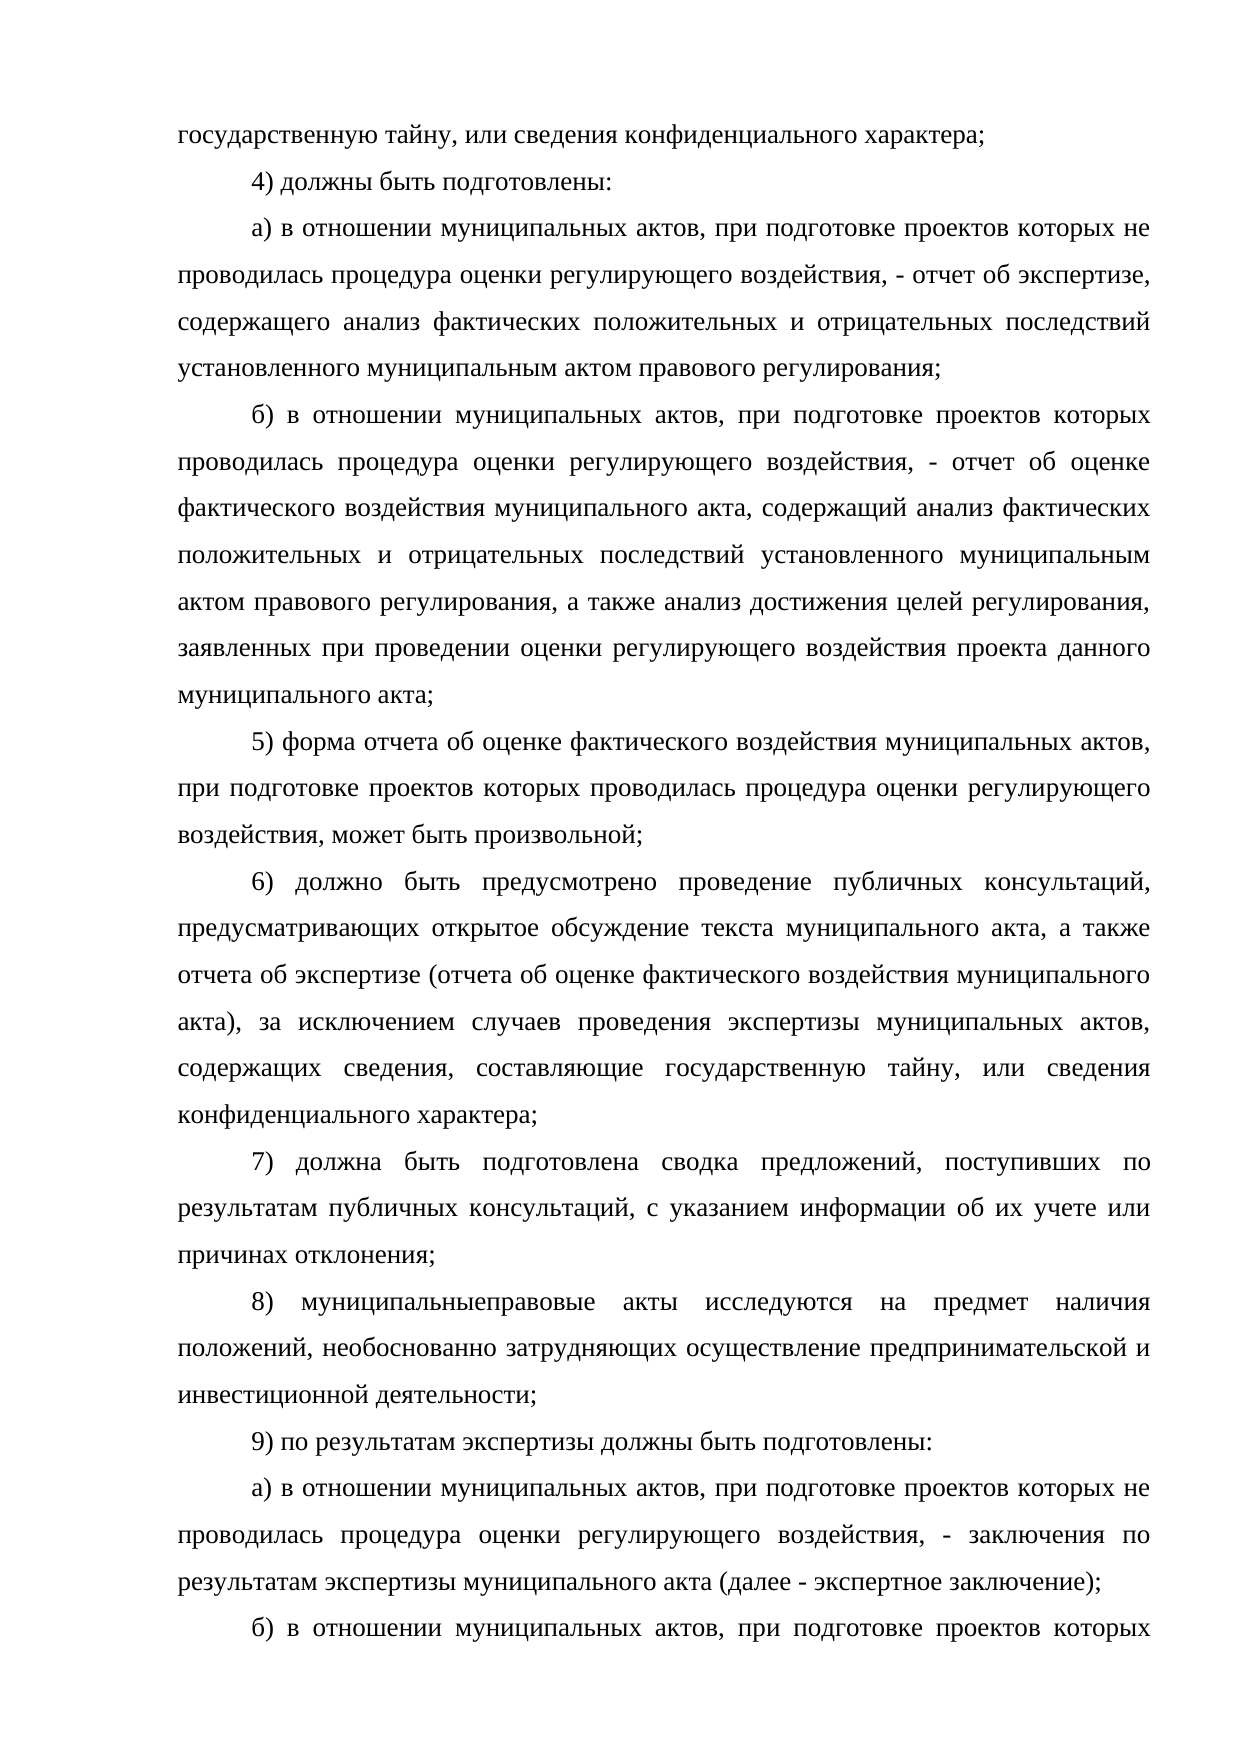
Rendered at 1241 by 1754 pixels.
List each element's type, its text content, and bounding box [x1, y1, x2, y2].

text 6) должно быть предусмотрено проведение публичных консультаций, предусматривающих открытое обсуждение текста муниципального акта, а также отчета об экспертизе (отчета об оценке фактического воздействия муниципального акта), за исключением случаев проведения экспертизы муниципальных актов, содержащих сведения, составляющие государственную тайну, или сведения конфиденциального характера; [177, 865, 1152, 1129]
text 4) должны быть подготовлены: [177, 165, 1152, 196]
text а) в отношении муниципальных актов, при подготовке проектов которых не проводилась процедура оценки регулирующего воздействия, - заключения по результатам экспертизы муниципального акта (далее - экспертное заключение); [177, 1471, 1152, 1596]
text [177, 118, 1152, 149]
text 9) по результатам экспертизы должны быть подготовлены: [177, 1425, 1152, 1456]
text 8) муниципальныеправовые акты исследуются на предмет наличия положений, необоснованно затрудняющих осуществление предпринимательской и инвестиционной деятельности; [177, 1285, 1152, 1409]
text 7) должна быть подготовлена сводка предложений, поступивших по результатам публичных консультаций, с указанием информации об их учете или причинах отклонения; [177, 1145, 1152, 1269]
text а) в отношении муниципальных актов, при подготовке проектов которых не проводилась процедура оценки регулирующего воздействия, - отчет об экспертизе, содержащего анализ фактических положительных и отрицательных последствий установленного муниципальным актом правового регулирования; [177, 211, 1152, 383]
text б) в отношении муниципальных актов, при подготовке проектов которых проводилась процедура оценки регулирующего воздействия, - отчет об оценке фактического воздействия муниципального акта, содержащий анализ фактических положительных и отрицательных последствий установленного муниципальным актом правового регулирования, а также анализ достижения целей регулирования, заявленных при проведении оценки регулирующего воздействия проекта данного муниципального акта; [177, 398, 1152, 709]
text 5) форма отчета об оценке фактического воздействия муниципальных актов, при подготовке проектов которых проводилась процедура оценки регулирующего воздействия, может быть произвольной; [177, 725, 1152, 849]
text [177, 1611, 1152, 1643]
